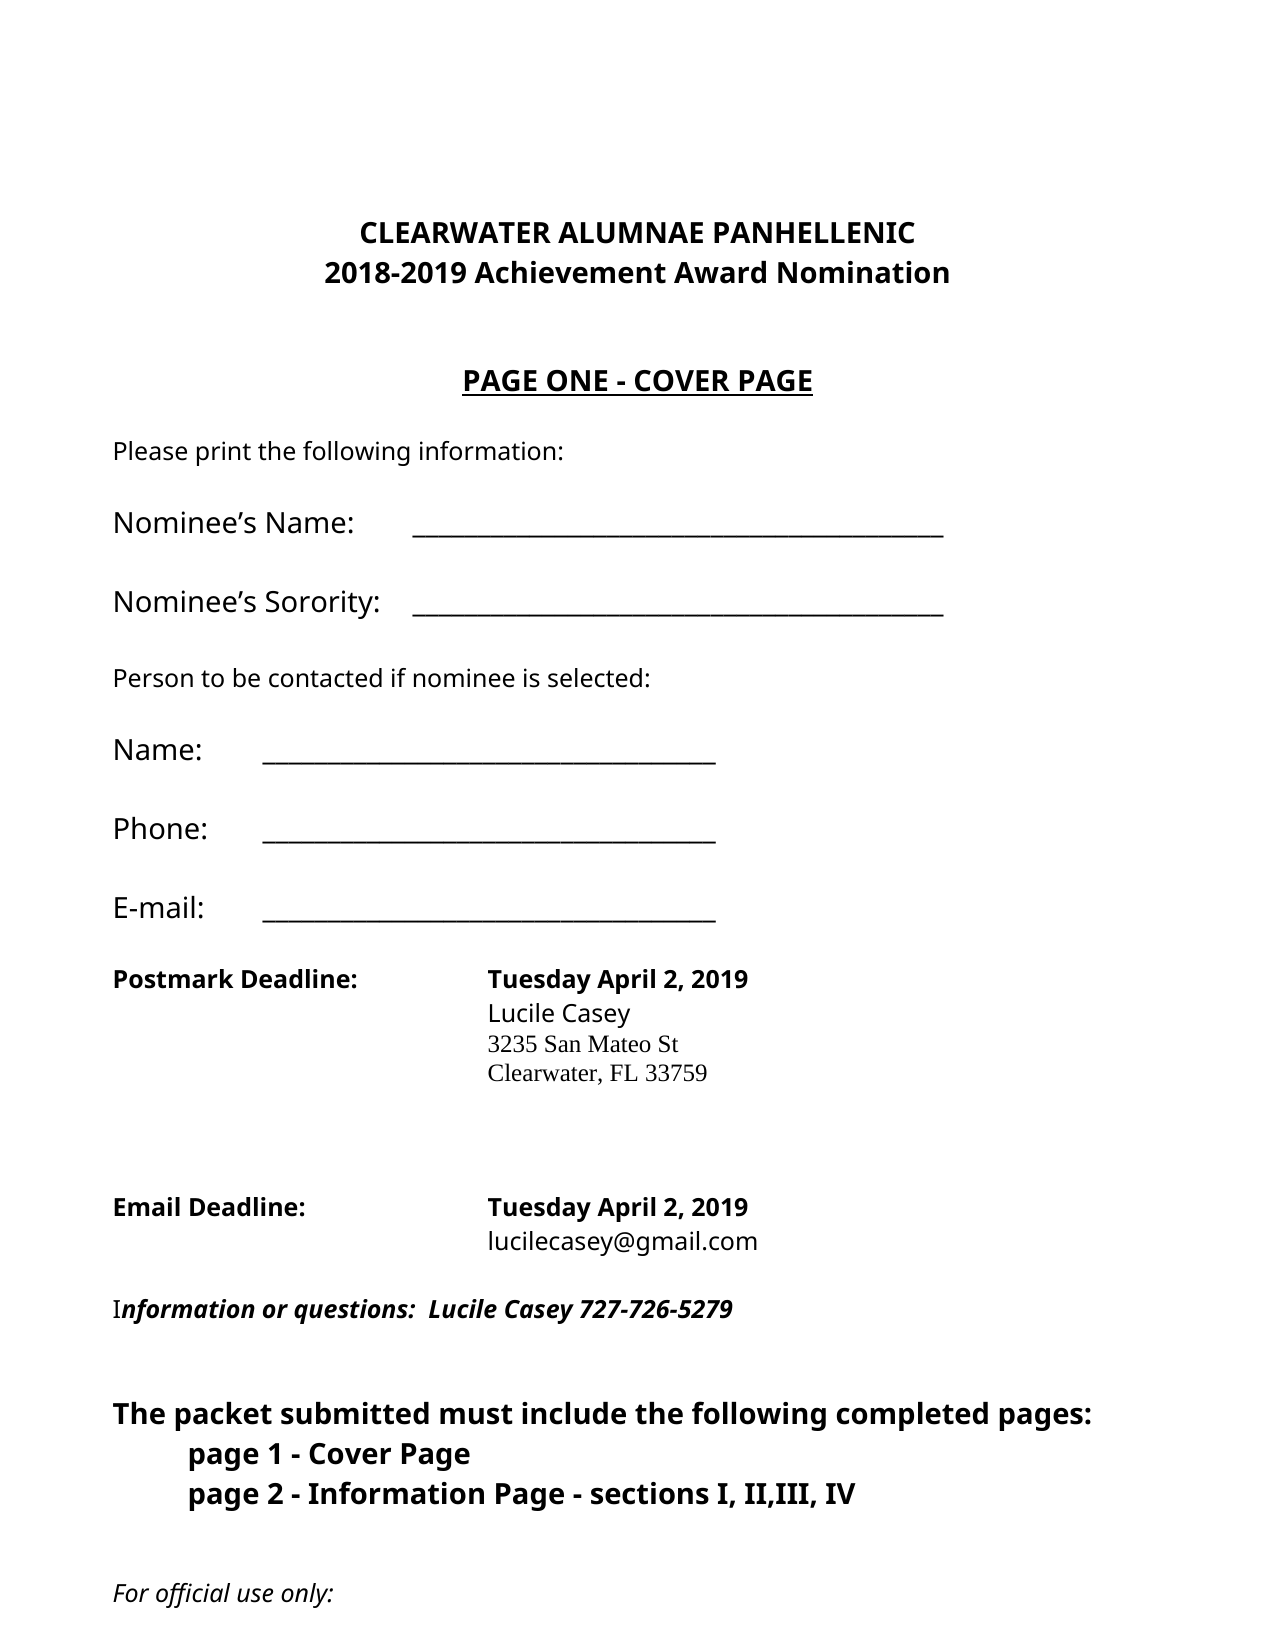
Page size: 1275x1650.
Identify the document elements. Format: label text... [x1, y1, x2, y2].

text E-mail: ___________________________________ [112, 888, 1162, 927]
text Please print the following information: [112, 434, 1162, 468]
text For official use only: [112, 1576, 1162, 1609]
text Information or questions: Lucile Casey 727-726-5279 [112, 1291, 1162, 1326]
text 2018-2019 Achievement Award Nomination [112, 252, 1162, 292]
text Postmark Deadline: Tuesday April 2, 2019 [112, 961, 1162, 996]
text Lucile Casey [112, 996, 1162, 1029]
text Clearwater, FL 33759 [412, 1058, 1162, 1087]
text Email Deadline: Tuesday April 2, 2019 [112, 1189, 1162, 1223]
text Person to be contacted if nominee is selected: [112, 661, 1162, 695]
text lucilecasey@gmail.com [112, 1223, 1162, 1257]
text Nominee’s Name: _________________________________________ [112, 502, 1162, 542]
text Name: ___________________________________ [112, 729, 1162, 769]
text 3235 San Mateo St [112, 1029, 1162, 1058]
text Phone: ___________________________________ [112, 808, 1162, 848]
text PAGE ONE - COVER PAGE [112, 360, 1162, 400]
text page 2 - Information Page - sections I, II,III, IV [112, 1473, 1162, 1513]
text Nominee’s Sorority: _________________________________________ [112, 581, 1162, 621]
text page 1 - Cover Page [112, 1433, 1162, 1473]
text The packet submitted must include the following completed pages: [112, 1394, 1162, 1433]
text CLEARWATER ALUMNAE PANHELLENIC [112, 213, 1162, 252]
